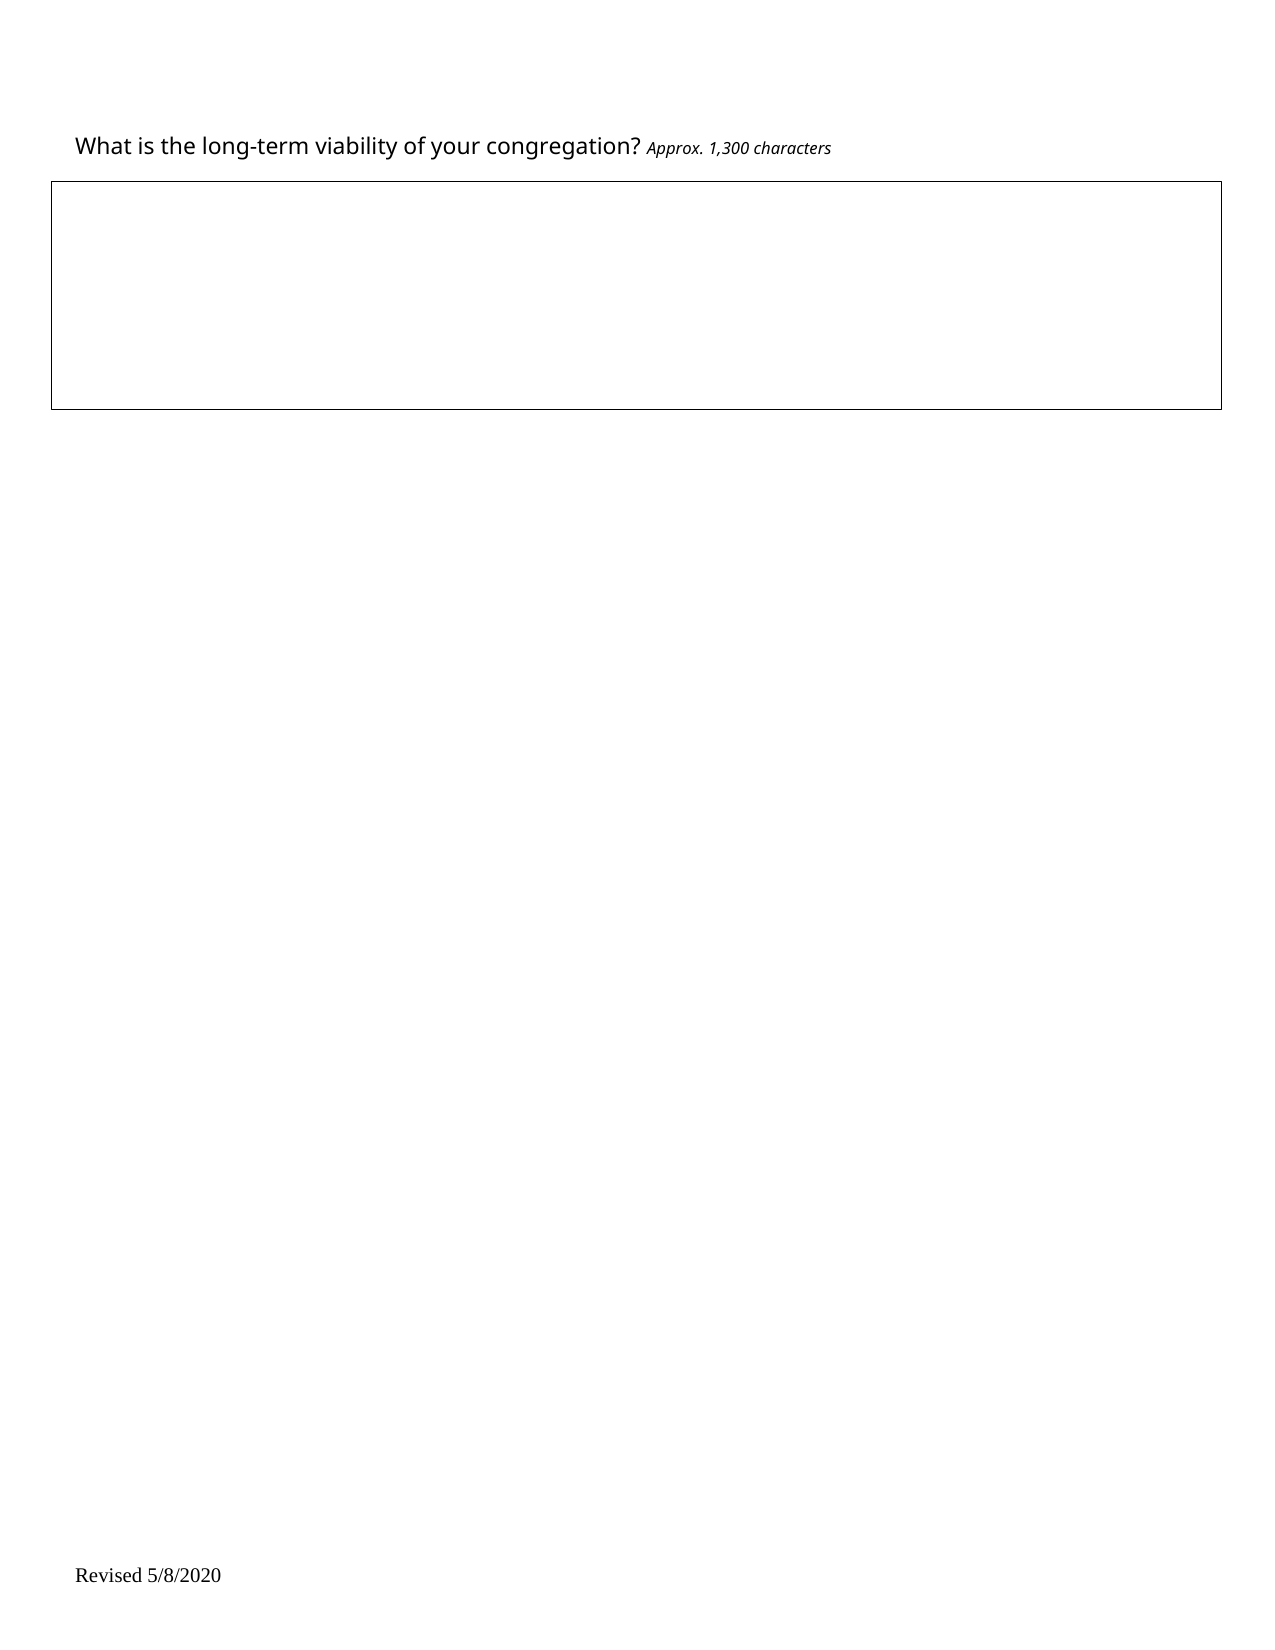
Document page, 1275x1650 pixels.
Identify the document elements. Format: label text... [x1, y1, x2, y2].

text What is the long-term viability of your congregation? Approx. 1,300 characters [75, 130, 1200, 162]
